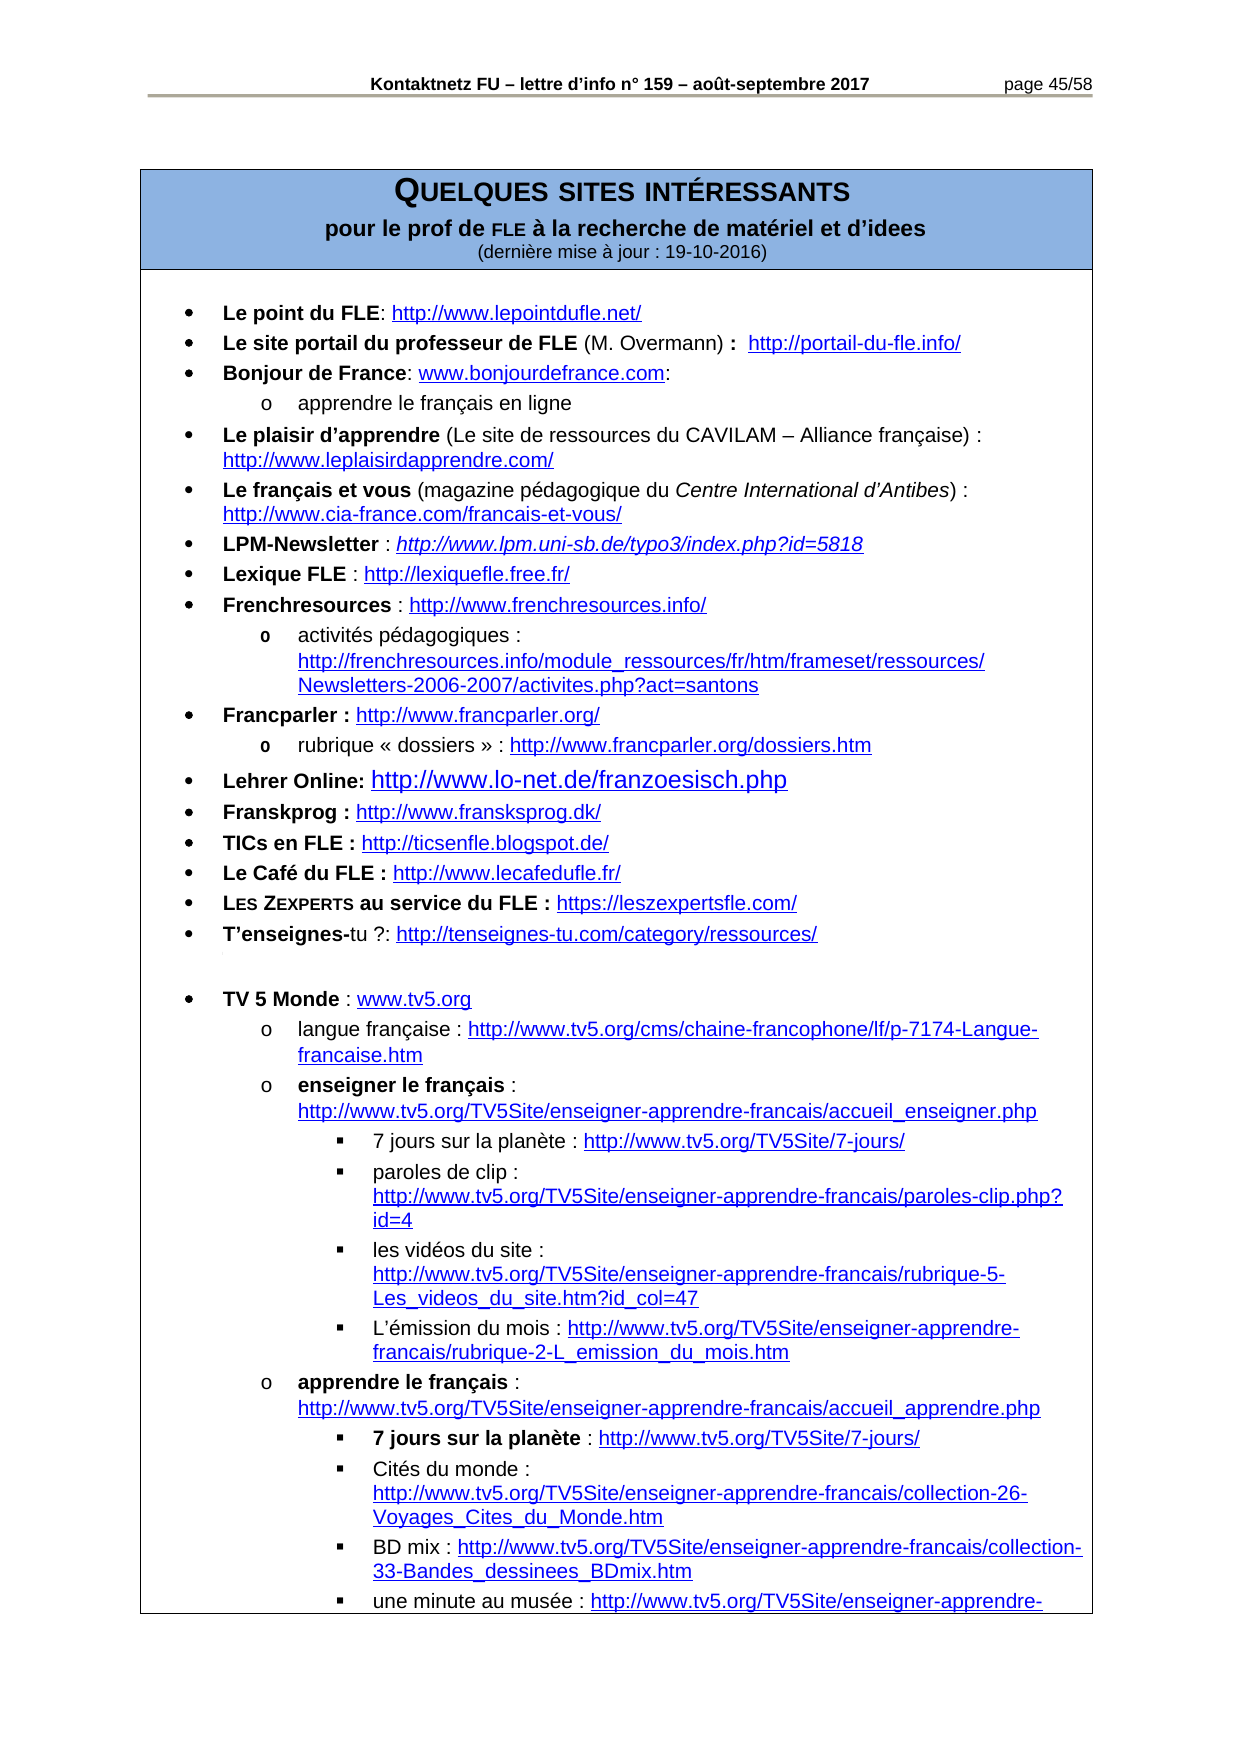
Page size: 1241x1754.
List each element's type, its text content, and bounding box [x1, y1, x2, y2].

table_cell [141, 270, 1092, 1613]
table_header Quelques sites intéressants pour le prof de fle à la recherche de matériel et d’idees (dernière mise à jour : 19-10-2016) [141, 170, 1092, 269]
